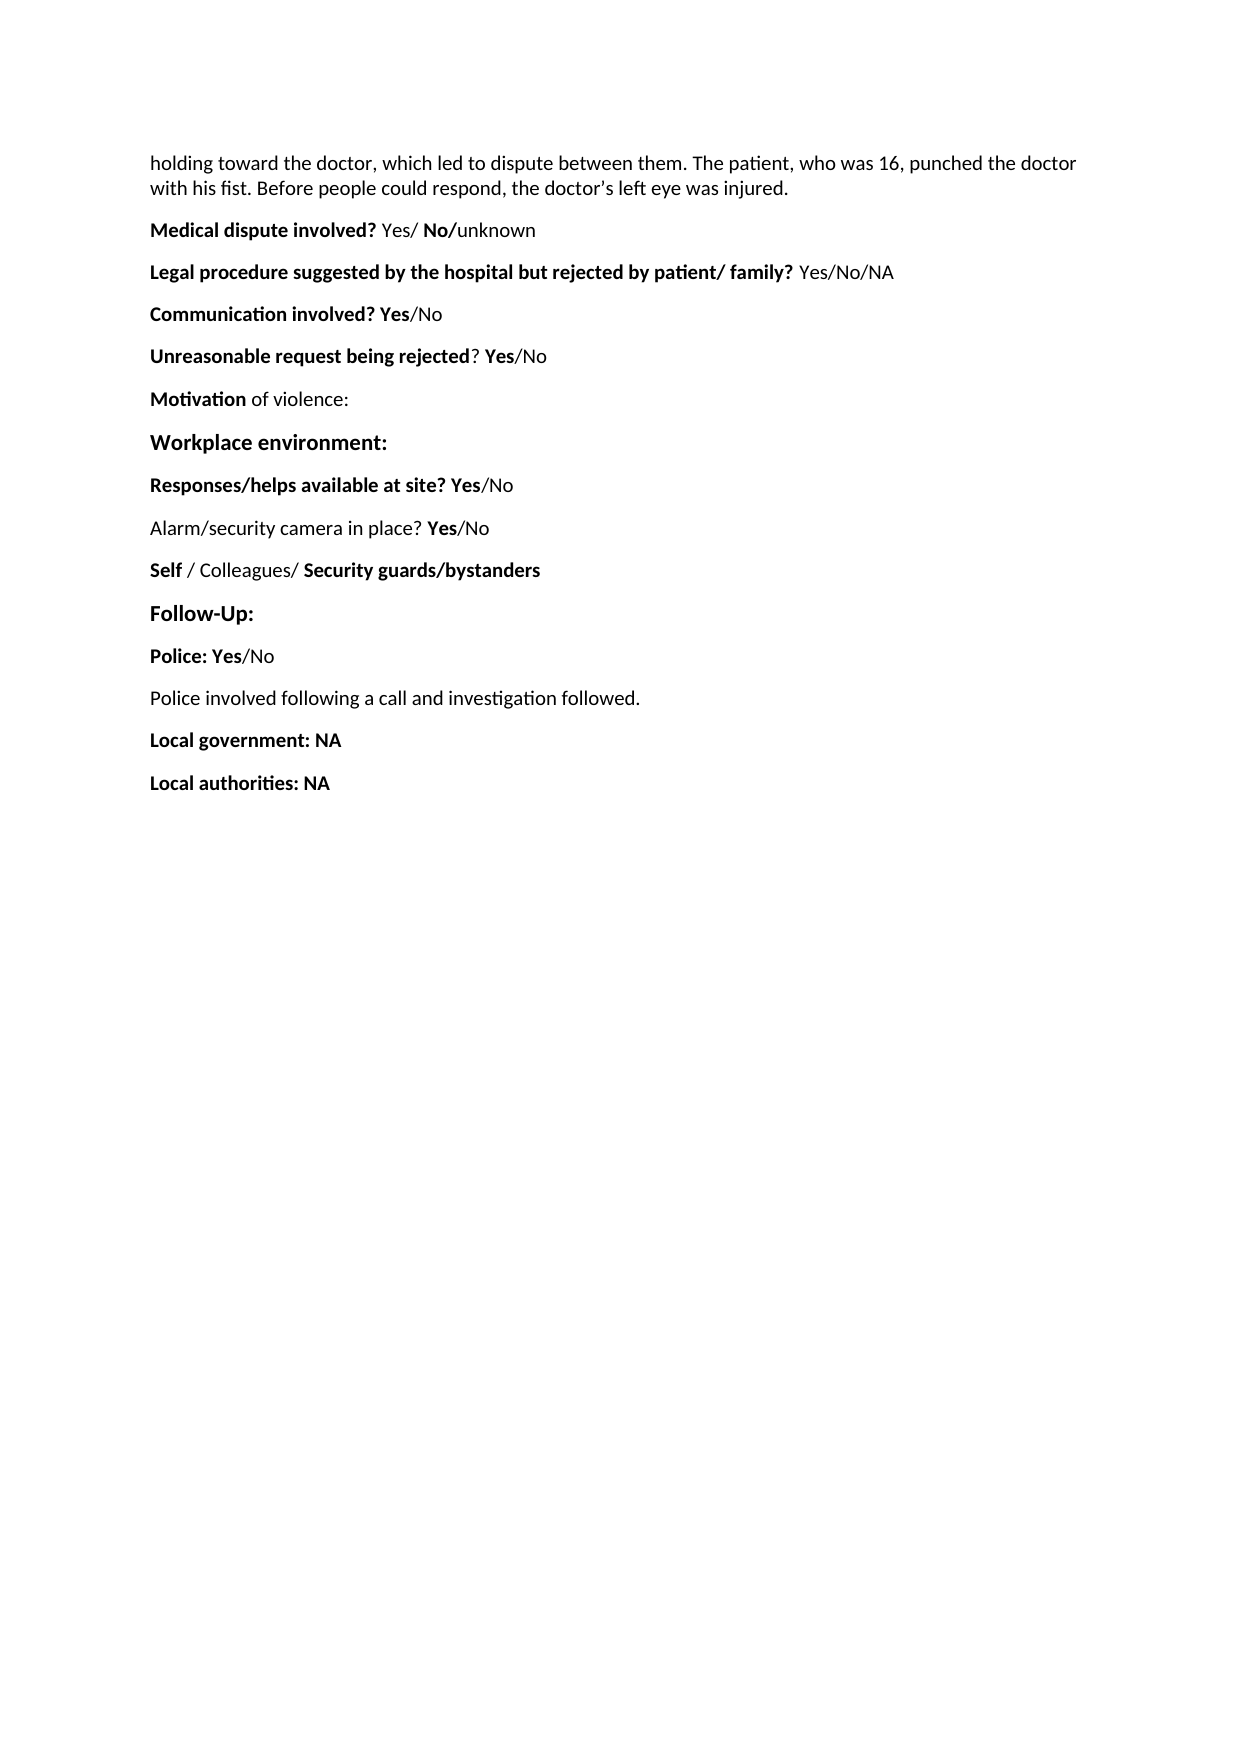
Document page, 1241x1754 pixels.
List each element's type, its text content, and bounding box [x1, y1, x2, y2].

text Legal procedure suggested by the hospital but rejected by patient/ family? Yes/No/NA [150, 259, 1090, 285]
text Self / Colleagues/ Security guards/bystanders [150, 557, 1090, 582]
text Responses/helps available at site? Yes/No [150, 473, 1090, 498]
text Local authorities: NA [150, 770, 1090, 795]
text Alarm/security camera in place? Yes/No [150, 515, 1090, 540]
text Communication involved? Yes/No [150, 302, 1090, 327]
text Local government: NA [150, 728, 1090, 753]
text Workplace environment: [150, 428, 1090, 456]
text Police: Yes/No [150, 643, 1090, 669]
text Unreasonable request being rejected? Yes/No [150, 344, 1090, 369]
text Motivation of violence: [150, 386, 1090, 411]
text Follow-Up: [150, 599, 1090, 627]
text Police involved following a call and investigation followed. [150, 686, 1090, 711]
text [150, 150, 1090, 201]
text Medical dispute involved? Yes/ No/unknown [150, 217, 1090, 243]
